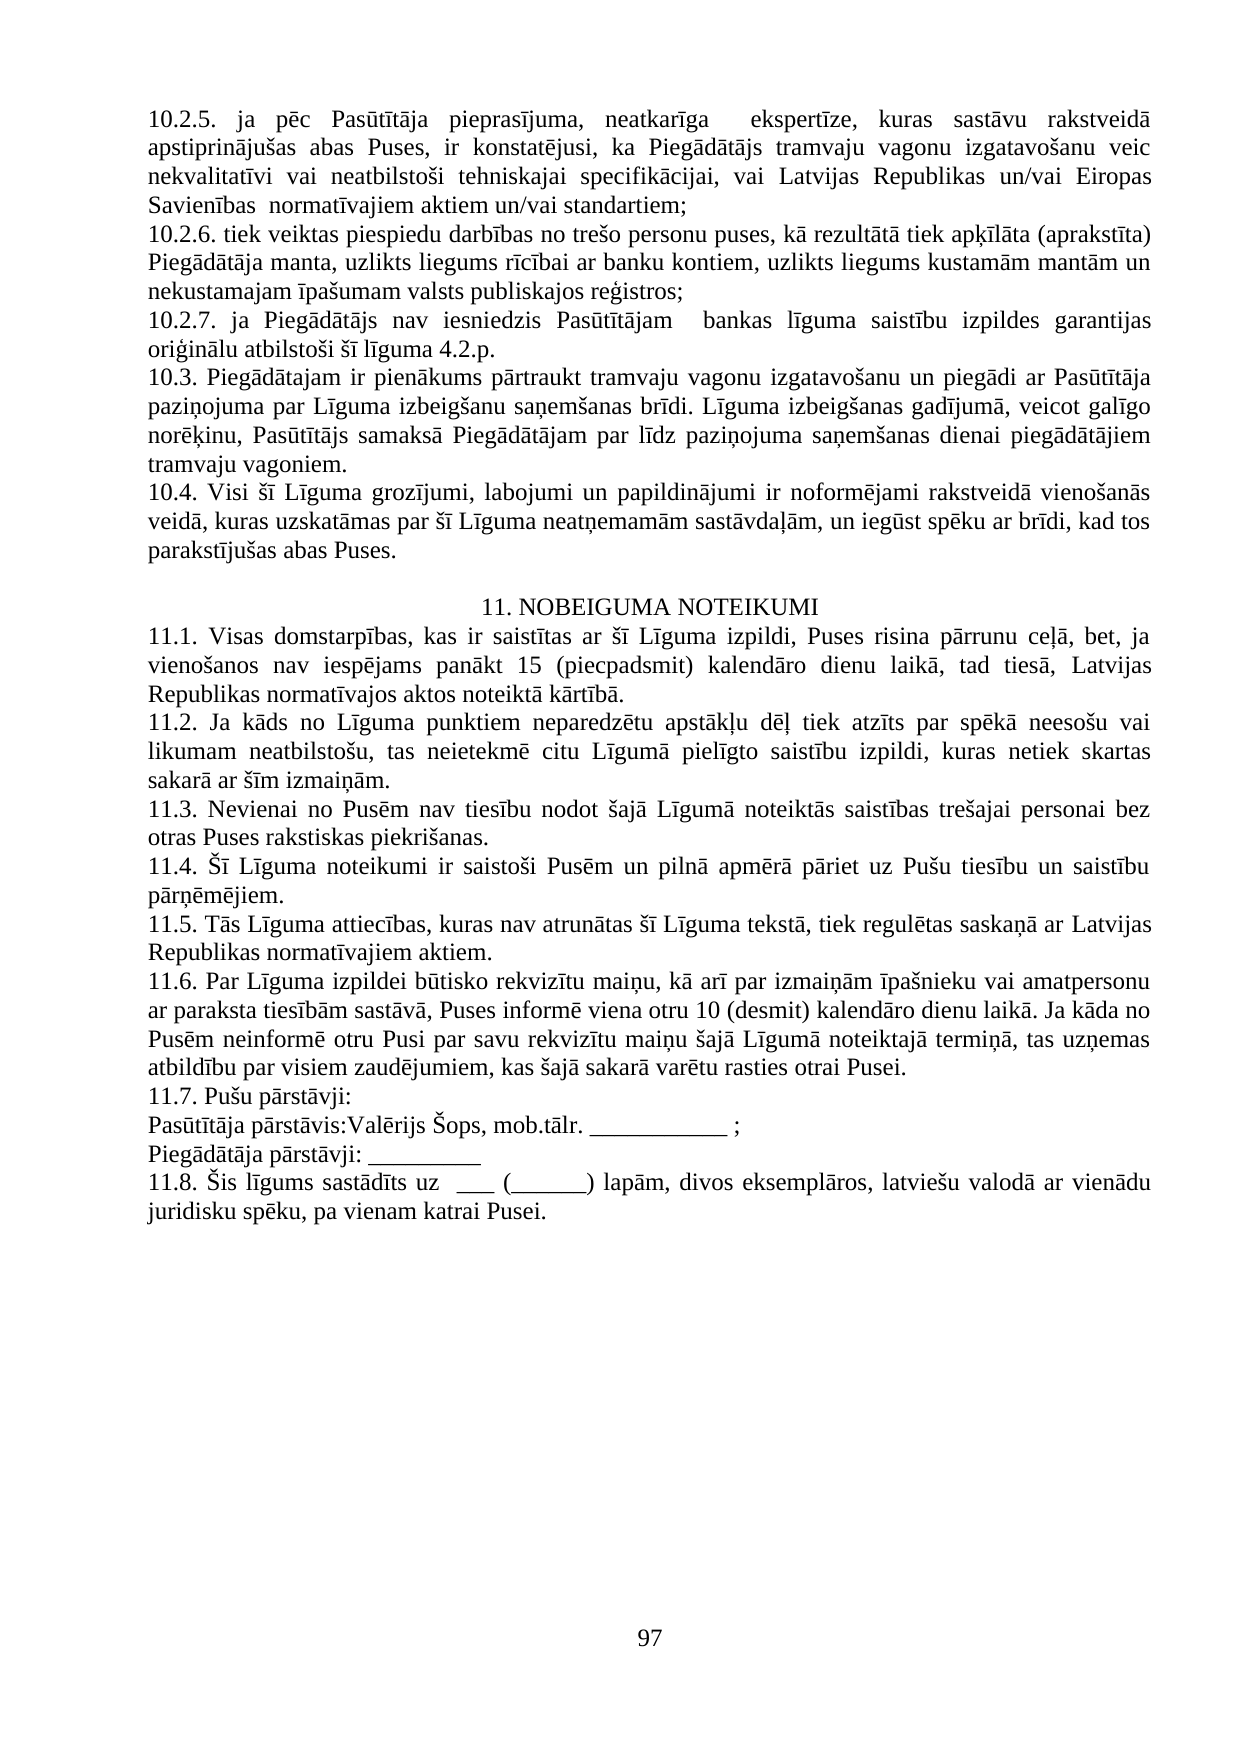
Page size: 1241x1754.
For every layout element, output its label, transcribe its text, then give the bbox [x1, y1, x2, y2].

text 11.6. Par Līguma izpildei būtisko rekvizītu maiņu, kā arī par izmaiņām īpašnieku vai amatpersonu ar paraksta tiesībām sastāvā, Puses informē viena otru 10 (desmit) kalendāro dienu laikā. Ja kāda no Pusēm neinformē otru Pusi par savu rekvizītu maiņu šajā Līgumā noteiktajā termiņā, tas uzņemas atbildību par visiem zaudējumiem, kas šajā sakarā varētu rasties otrai Pusei. [148, 966, 1152, 1081]
text 11.4. Šī Līguma noteikumi ir saistoši Pusēm un pilnā apmērā pāriet uz Pušu tiesību un saistību pārņēmējiem. [148, 851, 1152, 909]
text 10.2.5. ja pēc Pasūtītāja pieprasījuma, neatkarīga ekspertīze, kuras sastāvu rakstveidā apstiprinājušas abas Puses, ir konstatējusi, ka Piegādātājs tramvaju vagonu izgatavošanu veic nekvalitatīvi vai neatbilstoši tehniskajai specifikācijai, vai Latvijas Republikas un/vai Eiropas Savienības normatīvajiem aktiem un/vai standartiem; [148, 104, 1152, 219]
text Pasūtītāja pārstāvis:Valērijs Šops, mob.tālr. ___________ ; [148, 1110, 1152, 1139]
text 11.2. Ja kāds no Līguma punktiem neparedzētu apstākļu dēļ tiek atzīts par spēkā neesošu vai likumam neatbilstošu, tas neietekmē citu Līgumā pielīgto saistību izpildi, kuras netiek skartas sakarā ar šīm izmaiņām. [148, 707, 1152, 794]
text 10.2.6. tiek veiktas piespiedu darbības no trešo personu puses, kā rezultātā tiek apķīlāta (aprakstīta) Piegādātāja manta, uzlikts liegums rīcībai ar banku kontiem, uzlikts liegums kustamām mantām un nekustamajam īpašumam valsts publiskajos reģistros; [148, 219, 1152, 305]
text 11.7. Pušu pārstāvji: [148, 1081, 1152, 1110]
text 10.4. Visi šī Līguma grozījumi, labojumi un papildinājumi ir noformējami rakstveidā vienošanās veidā, kuras uzskatāmas par šī Līguma neatņemamām sastāvdaļām, un iegūst spēku ar brīdi, kad tos parakstījušas abas Puses. [148, 477, 1152, 564]
text 10.2.7. ja Piegādātājs nav iesniedzis Pasūtītājam bankas līguma saistību izpildes garantijas oriģinālu atbilstoši šī līguma 4.2.p. [148, 305, 1152, 362]
text 11.8. Šis līgums sastādīts uz ___ (______) lapām, divos eksemplāros, latviešu valodā ar vienādu juridisku spēku, pa vienam katrai Pusei. [148, 1167, 1152, 1225]
text 11.1. Visas domstarpības, kas ir saistītas ar šī Līguma izpildi, Puses risina pārrunu ceļā, bet, ja vienošanos nav iespējams panākt 15 (piecpadsmit) kalendāro dienu laikā, tad tiesā, Latvijas Republikas normatīvajos aktos noteiktā kārtībā. [148, 621, 1152, 707]
text 11.3. Nevienai no Pusēm nav tiesību nodot šajā Līgumā noteiktās saistības trešajai personai bez otras Puses rakstiskas piekrišanas. [148, 794, 1152, 851]
text 10.3. Piegādātajam ir pienākums pārtraukt tramvaju vagonu izgatavošanu un piegādi ar Pasūtītāja paziņojuma par Līguma izbeigšanu saņemšanas brīdi. Līguma izbeigšanas gadījumā, veicot galīgo norēķinu, Pasūtītājs samaksā Piegādātājam par līdz paziņojuma saņemšanas dienai piegādātājiem tramvaju vagoniem. [148, 362, 1152, 477]
text 11. NOBEIGUMA NOTEIKUMI [148, 592, 1152, 621]
text Piegādātāja pārstāvji: _________ [148, 1139, 1152, 1167]
text 11.5. Tās Līguma attiecības, kuras nav atrunātas šī Līguma tekstā, tiek regulētas saskaņā ar Latvijas Republikas normatīvajiem aktiem. [148, 909, 1152, 966]
